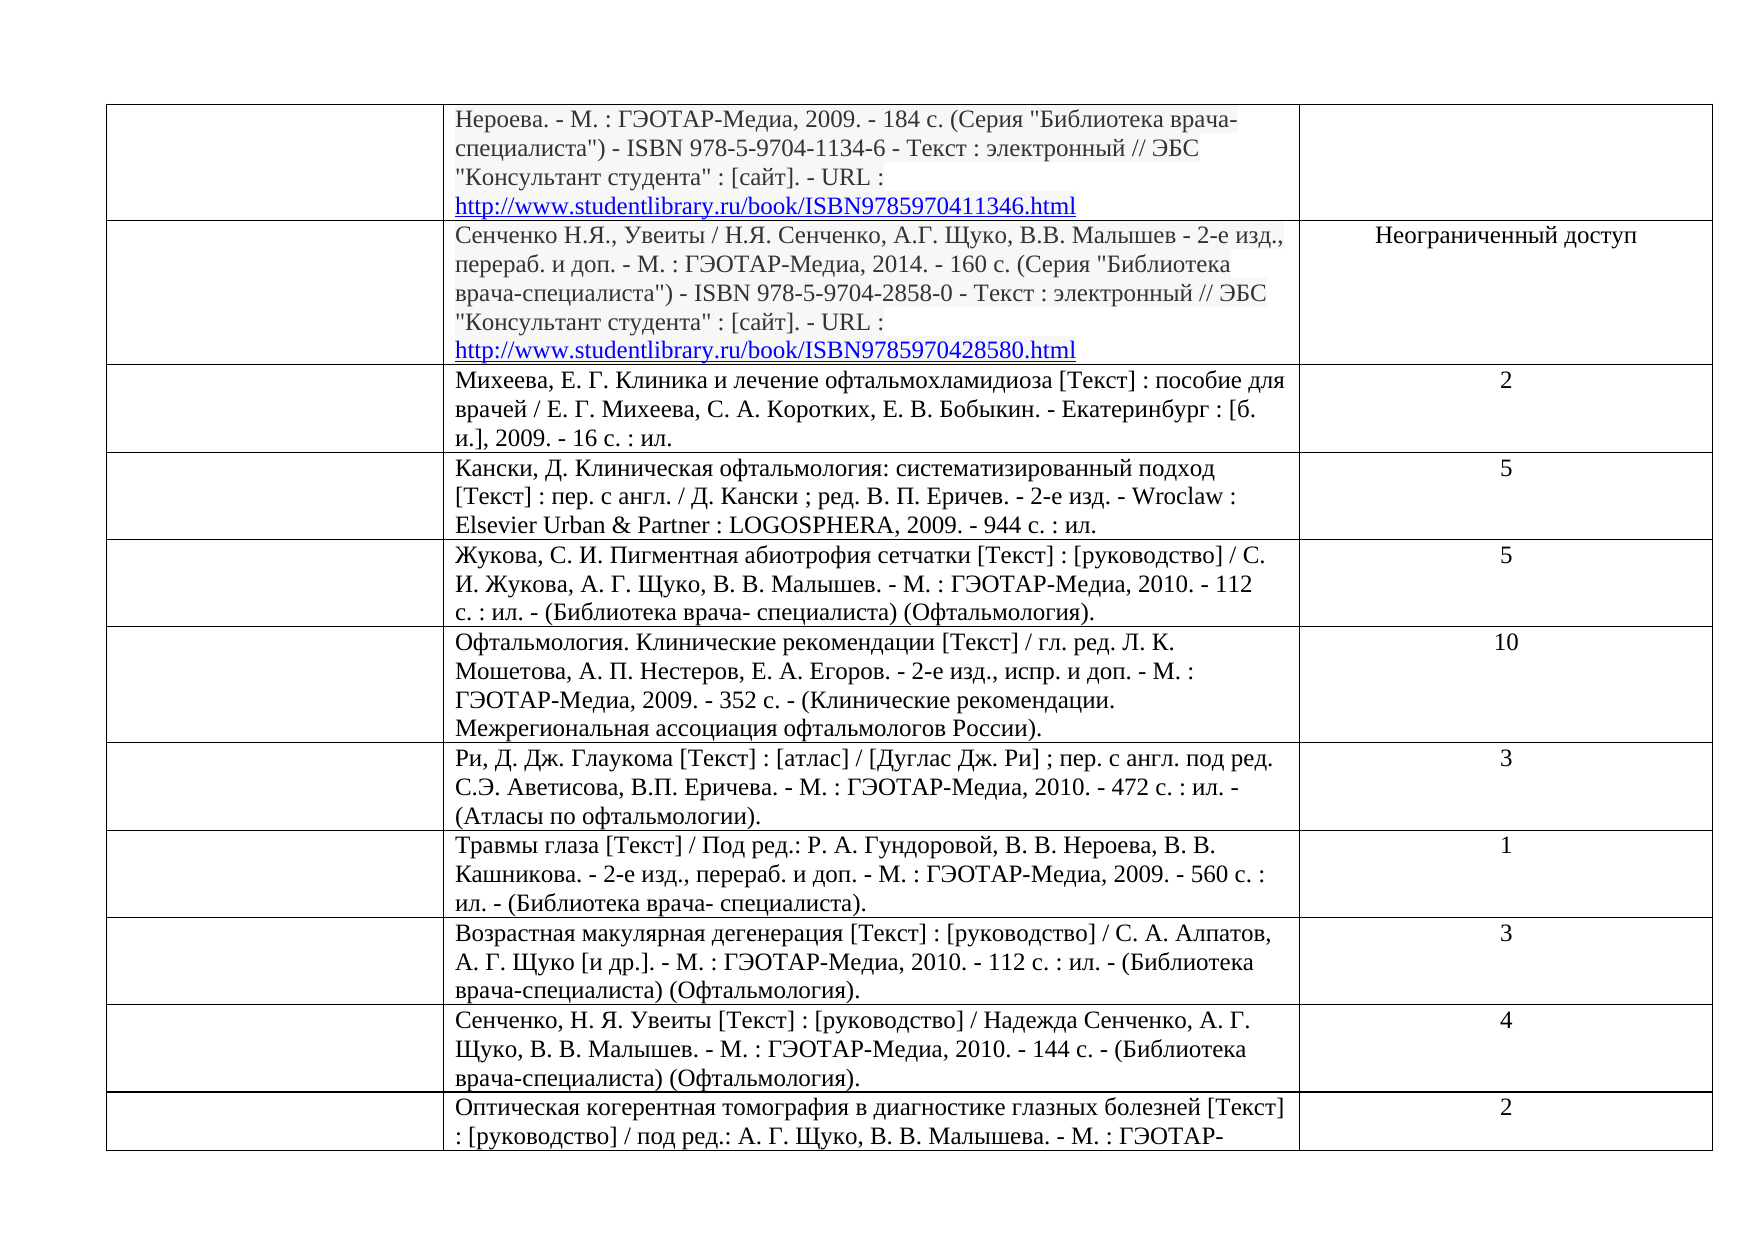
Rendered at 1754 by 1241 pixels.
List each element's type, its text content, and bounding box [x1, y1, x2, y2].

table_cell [444, 1093, 1299, 1150]
table_cell [107, 105, 443, 219]
table_cell [107, 540, 443, 626]
table_cell [107, 627, 443, 742]
table_cell [107, 743, 443, 829]
table_cell Кански, Д. Клиническая офтальмология: систематизированный подход [Текст] : пер. с англ. / Д. Кански ; ред. В. П. Еричев. - 2-е изд. - Wroclaw : Elsevier Urban & Partner : LOGOSPHERA, 2009. - 944 с. : ил. [444, 453, 1299, 539]
table_cell 1 [1300, 831, 1712, 917]
table_cell 5 [1300, 540, 1712, 626]
table_cell Сенченко, Н. Я. Увеиты [Текст] : [руководство] / Надежда Сенченко, А. Г. Щуко, В. В. Малышев. - М. : ГЭОТАР-Медиа, 2010. - 144 с. - (Библиотека врача-специалиста) (Офтальмология). [444, 1005, 1299, 1091]
table_cell [107, 1005, 443, 1091]
table_cell [107, 221, 443, 364]
table_cell 3 [1300, 918, 1712, 1004]
table_cell [107, 918, 443, 1004]
table_cell 5 [1300, 453, 1712, 539]
table_cell Неограниченный доступ [1300, 221, 1712, 364]
table_cell 3 [1300, 743, 1712, 829]
table_cell [107, 453, 443, 539]
table_cell Жукова, С. И. Пигментная абиотрофия сетчатки [Текст] : [руководство] / С. И. Жукова, А. Г. Щуко, В. В. Малышев. - М. : ГЭОТАР-Медиа, 2010. - 112 с. : ил. - (Библиотека врача- специалиста) (Офтальмология). [444, 540, 1299, 626]
table_cell Сенченко Н.Я., Увеиты / Н.Я. Сенченко, А.Г. Щуко, В.В. Малышев - 2-е изд., перераб. и доп. - М. : ГЭОТАР-Медиа, 2014. - 160 с. (Серия "Библиотека врача-специалиста") - ISBN 978-5-9704-2858-0 - Текст : электронный // ЭБС "Консультант студента" : [сайт]. - URL : http://www.studentlibrary.ru/book/ISBN9785970428580.html [884, 221, 1299, 364]
table_cell Травмы глаза [Текст] / Под ред.: Р. А. Гундоровой, В. В. Нероева, В. В. Кашникова. - 2-е изд., перераб. и доп. - М. : ГЭОТАР-Медиа, 2009. - 560 с. : ил. - (Библиотека врача- специалиста). [444, 831, 1299, 917]
table_cell Возрастная макулярная дегенерация [Текст] : [руководство] / С. А. Алпатов, А. Г. Щуко [и др.]. - М. : ГЭОТАР-Медиа, 2010. - 112 с. : ил. - (Библиотека врача-специалиста) (Офтальмология). [444, 918, 1299, 1004]
table_cell 10 [1300, 627, 1712, 742]
table_cell [107, 365, 443, 452]
table_cell 2 [1300, 1093, 1712, 1150]
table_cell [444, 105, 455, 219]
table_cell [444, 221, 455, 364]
table_cell [107, 831, 443, 917]
table_cell Михеева, Е. Г. Клиника и лечение офтальмохламидиоза [Текст] : пособие для врачей / Е. Г. Михеева, С. А. Коротких, Е. В. Бобыкин. - Екатеринбург : [б. и.], 2009. - 16 с. : ил. [444, 365, 1299, 452]
table_cell Офтальмология. Клинические рекомендации [Текст] / гл. ред. Л. К. Мошетова, А. П. Нестеров, Е. А. Егоров. - 2-е изд., испр. и доп. - М. : ГЭОТАР-Медиа, 2009. - 352 с. - (Клинические рекомендации. Межрегиональная ассоциация офтальмологов России). [444, 627, 1299, 742]
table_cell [1300, 105, 1712, 219]
table_cell [107, 1093, 443, 1150]
table_cell 2 [1300, 365, 1712, 452]
table_cell Ри, Д. Дж. Глаукома [Текст] : [атлас] / [Дуглас Дж. Ри] ; пер. с англ. под ред. С.Э. Аветисова, В.П. Еричева. - М. : ГЭОТАР-Медиа, 2010. - 472 с. : ил. - (Атласы по офтальмологии). [444, 743, 1299, 829]
table_cell 4 [1300, 1005, 1712, 1091]
